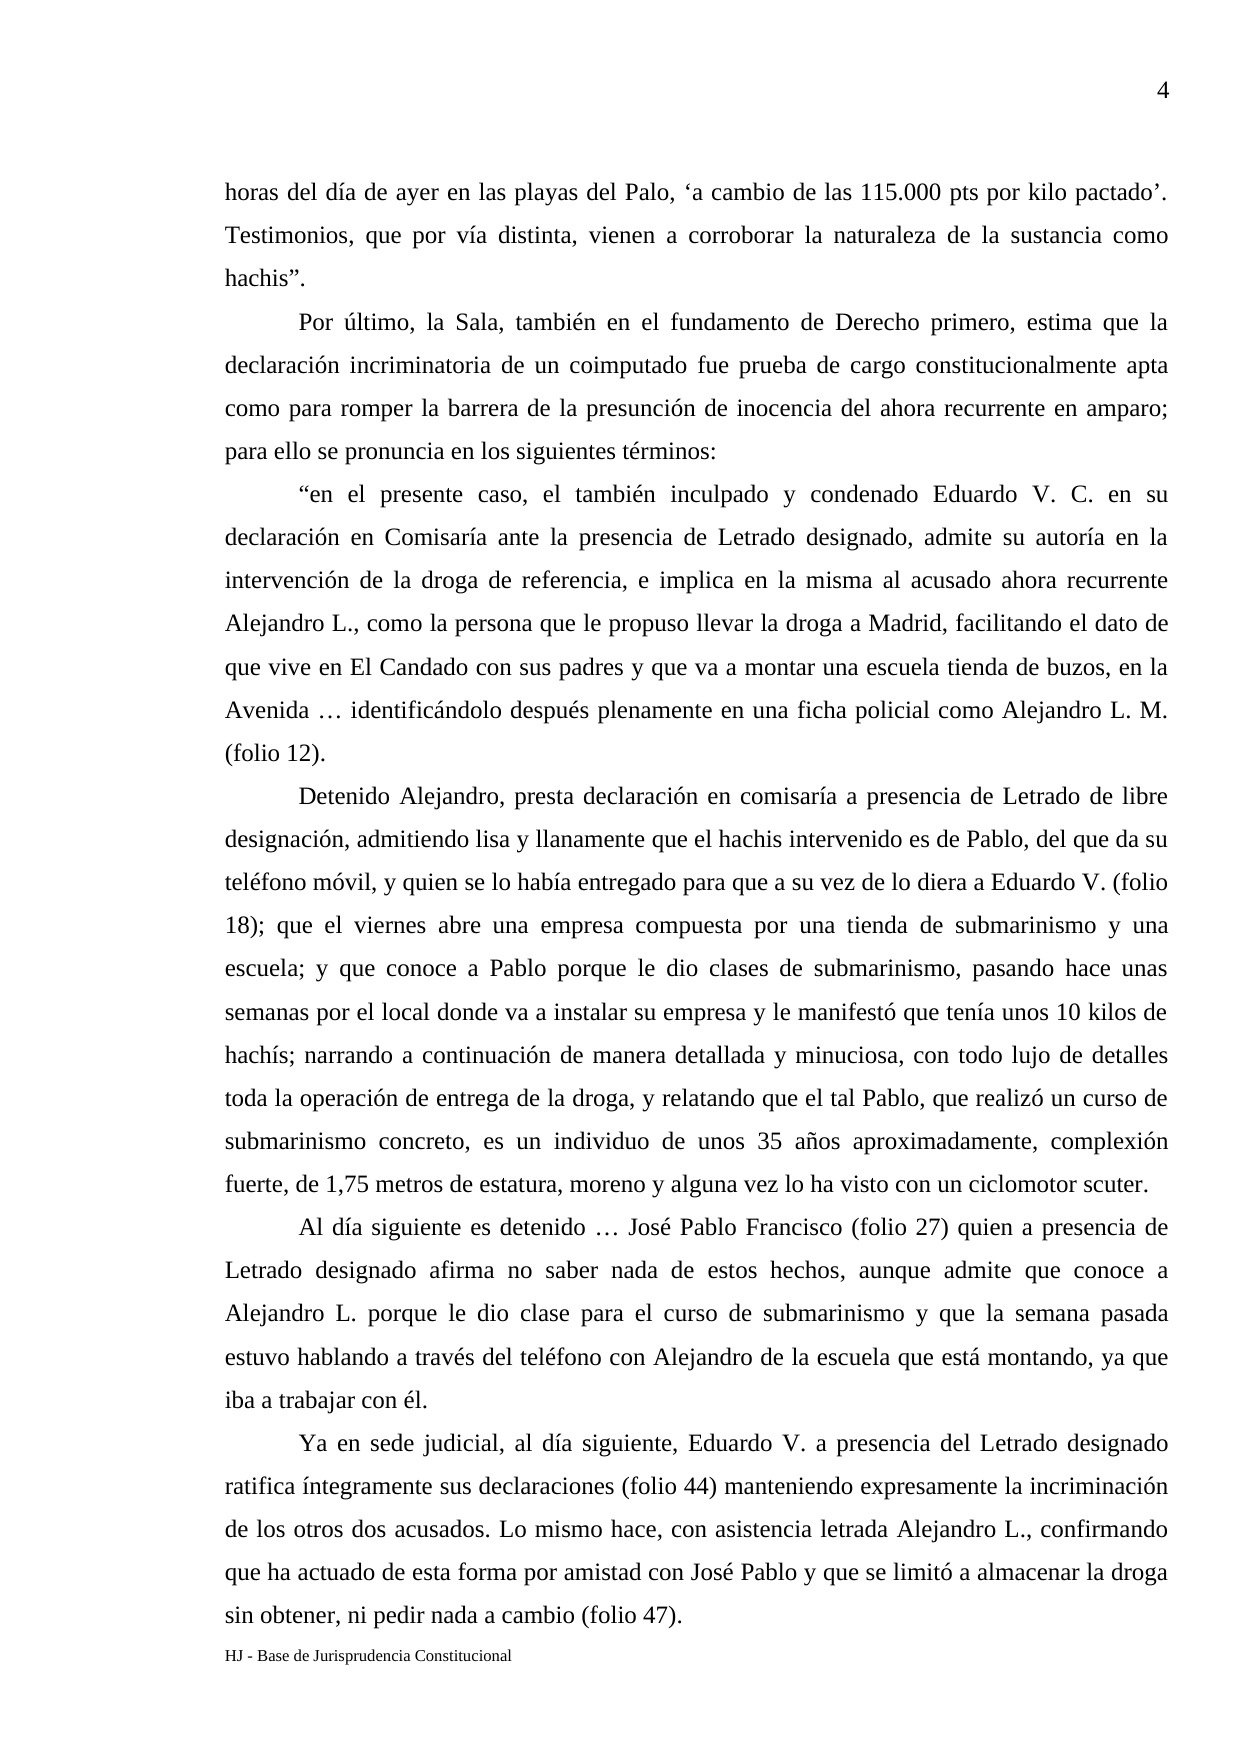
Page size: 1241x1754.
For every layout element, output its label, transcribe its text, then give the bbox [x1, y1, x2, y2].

text Ya en sede judicial, al día siguiente, Eduardo V. a presencia del Letrado designado ratifica íntegramente sus declaraciones (folio 44) manteniendo expresamente la incriminación de los otros dos acusados. Lo mismo hace, con asistencia letrada Alejandro L., confirmando que ha actuado de esta forma por amistad con José Pablo y que se limitó a almacenar la droga sin obtener, ni pedir nada a cambio (folio 47). [224, 1428, 1169, 1629]
text “en el presente caso, el también inculpado y condenado Eduardo V. C. en su declaración en Comisaría ante la presencia de Letrado designado, admite su autoría en la intervención de la droga de referencia, e implica en la misma al acusado ahora recurrente Alejandro L., como la persona que le propuso llevar la droga a Madrid, facilitando el dato de que vive en El Candado con sus padres y que va a montar una escuela tienda de buzos, en la Avenida … identificándolo después plenamente en una ficha policial como Alejandro L. M. (folio 12). [224, 479, 1169, 767]
text Al día siguiente es detenido … José Pablo Francisco (folio 27) quien a presencia de Letrado designado afirma no saber nada de estos hechos, aunque admite que conoce a Alejandro L. porque le dio clase para el curso de submarinismo y que la semana pasada estuvo hablando a través del teléfono con Alejandro de la escuela que está montando, ya que iba a trabajar con él. [224, 1212, 1169, 1413]
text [224, 177, 1169, 292]
text Por último, la Sala, también en el fundamento de Derecho primero, estima que la declaración incriminatoria de un coimputado fue prueba de cargo constitucionalmente apta como para romper la barrera de la presunción de inocencia del ahora recurrente en amparo; para ello se pronuncia en los siguientes términos: [224, 307, 1169, 465]
text Detenido Alejandro, presta declaración en comisaría a presencia de Letrado de libre designación, admitiendo lisa y llanamente que el hachis intervenido es de Pablo, del que da su teléfono móvil, y quien se lo había entregado para que a su vez de lo diera a Eduardo V. (folio 18); que el viernes abre una empresa compuesta por una tienda de submarinismo y una escuela; y que conoce a Pablo porque le dio clases de submarinismo, pasando hace unas semanas por el local donde va a instalar su empresa y le manifestó que tenía unos 10 kilos de hachís; narrando a continuación de manera detallada y minuciosa, con todo lujo de detalles toda la operación de entrega de la droga, y relatando que el tal Pablo, que realizó un curso de submarinismo concreto, es un individuo de unos 35 años aproximadamente, complexión fuerte, de 1,75 metros de estatura, moreno y alguna vez lo ha visto con un ciclomotor scuter. [224, 781, 1169, 1198]
